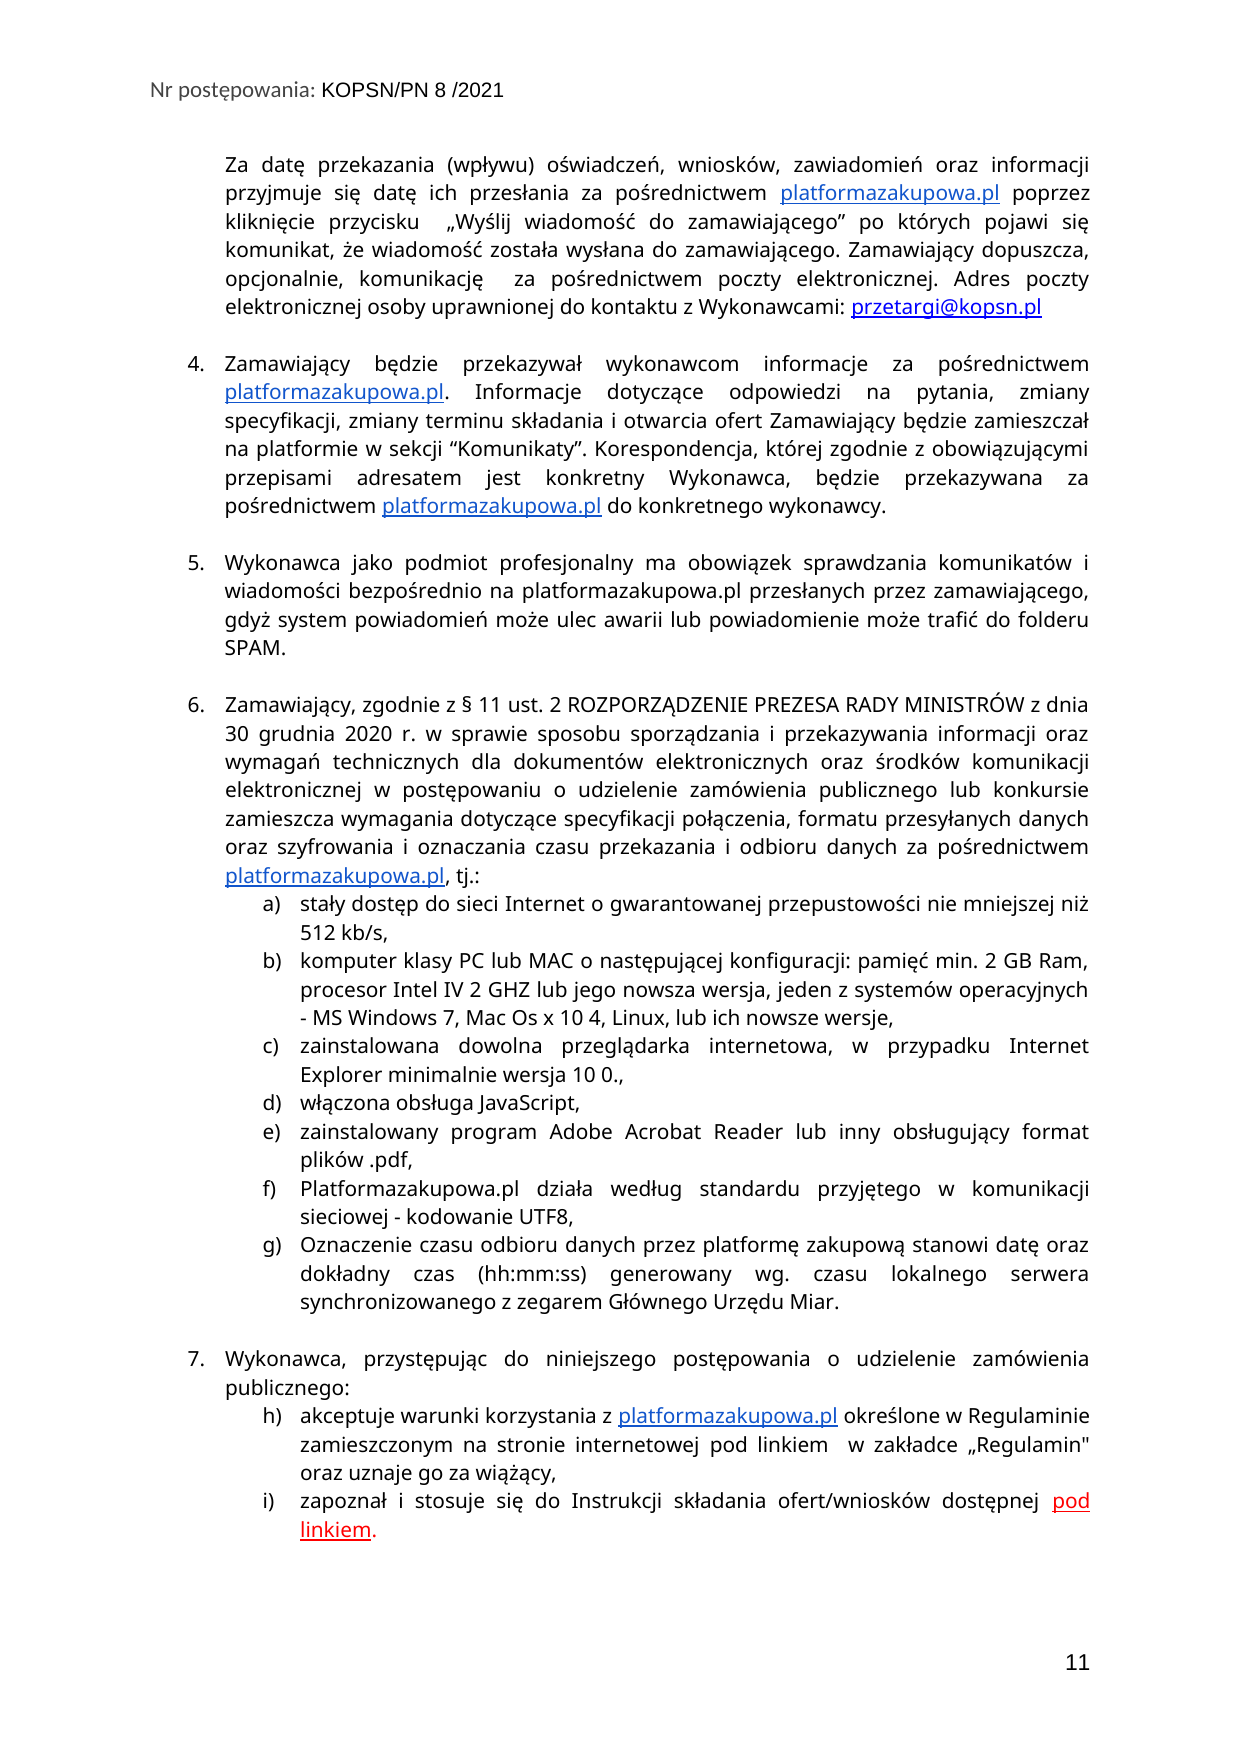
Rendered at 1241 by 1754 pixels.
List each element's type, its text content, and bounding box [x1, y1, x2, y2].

list komputer klasy PC lub MAC o następującej konfiguracji: pamięć min. 2 GB Ram, procesor Intel IV 2 GHZ lub jego nowsza wersja, jeden z systemów operacyjnych - MS Windows 7, Mac Os x 10 4, Linux, lub ich nowsze wersje, [262, 946, 1090, 1032]
text Za datę przekazania (wpływu) oświadczeń, wniosków, zawiadomień oraz informacji przyjmuje się datę ich przesłania za pośrednictwem platformazakupowa.pl poprzez kliknięcie przycisku „Wyślij wiadomość do zamawiającego” po których pojawi się komunikat, że wiadomość została wysłana do zamawiającego. Zamawiający dopuszcza, opcjonalnie, komunikację za pośrednictwem poczty elektronicznej. Adres poczty elektronicznej osoby uprawnionej do kontaktu z Wykonawcami: przetargi@kopsn.pl [225, 150, 1090, 321]
list zainstalowany program Adobe Acrobat Reader lub inny obsługujący format plików .pdf, [262, 1117, 1090, 1174]
list włączona obsługa JavaScript, [262, 1088, 1090, 1117]
list Wykonawca, przystępując do niniejszego postępowania o udzielenie zamówienia publicznego: [187, 1344, 1090, 1401]
list Zamawiający, zgodnie z § 11 ust. 2 ROZPORZĄDZENIE PREZESA RADY MINISTRÓW z dnia 30 grudnia 2020 r. w sprawie sposobu sporządzania i przekazywania informacji oraz wymagań technicznych dla dokumentów elektronicznych oraz środków komunikacji elektronicznej w postępowaniu o udzielenie zamówienia publicznego lub konkursie zamieszcza wymagania dotyczące specyfikacji połączenia, formatu przesyłanych danych oraz szyfrowania i oznaczania czasu przekazania i odbioru danych za pośrednictwem platformazakupowa.pl, tj.: [187, 690, 1090, 889]
list Platformazakupowa.pl działa według standardu przyjętego w komunikacji sieciowej - kodowanie UTF8, [262, 1174, 1090, 1231]
list zapoznał i stosuje się do Instrukcji składania ofert/wniosków dostępnej pod linkiem. [262, 1487, 1090, 1543]
list stały dostęp do sieci Internet o gwarantowanej przepustowości nie mniejszej niż 512 kb/s, [262, 889, 1090, 946]
list zainstalowana dowolna przeglądarka internetowa, w przypadku Internet Explorer minimalnie wersja 10 0., [262, 1032, 1090, 1088]
list Oznaczenie czasu odbioru danych przez platformę zakupową stanowi datę oraz dokładny czas (hh:mm:ss) generowany wg. czasu lokalnego serwera synchronizowanego z zegarem Głównego Urzędu Miar. [262, 1231, 1090, 1316]
list Zamawiający będzie przekazywał wykonawcom informacje za pośrednictwem platformazakupowa.pl. Informacje dotyczące odpowiedzi na pytania, zmiany specyfikacji, zmiany terminu składania i otwarcia ofert Zamawiający będzie zamieszczał na platformie w sekcji “Komunikaty”. Korespondencja, której zgodnie z obowiązującymi przepisami adresatem jest konkretny Wykonawca, będzie przekazywana za pośrednictwem platformazakupowa.pl do konkretnego wykonawcy. [187, 349, 1090, 520]
list Wykonawca jako podmiot profesjonalny ma obowiązek sprawdzania komunikatów i wiadomości bezpośrednio na platformazakupowa.pl przesłanych przez zamawiającego, gdyż system powiadomień może ulec awarii lub powiadomienie może trafić do folderu SPAM. [187, 548, 1090, 662]
list akceptuje warunki korzystania z platformazakupowa.pl określone w Regulaminie zamieszczonym na stronie internetowej pod linkiem w zakładce „Regulamin" oraz uznaje go za wiążący, [262, 1401, 1090, 1487]
